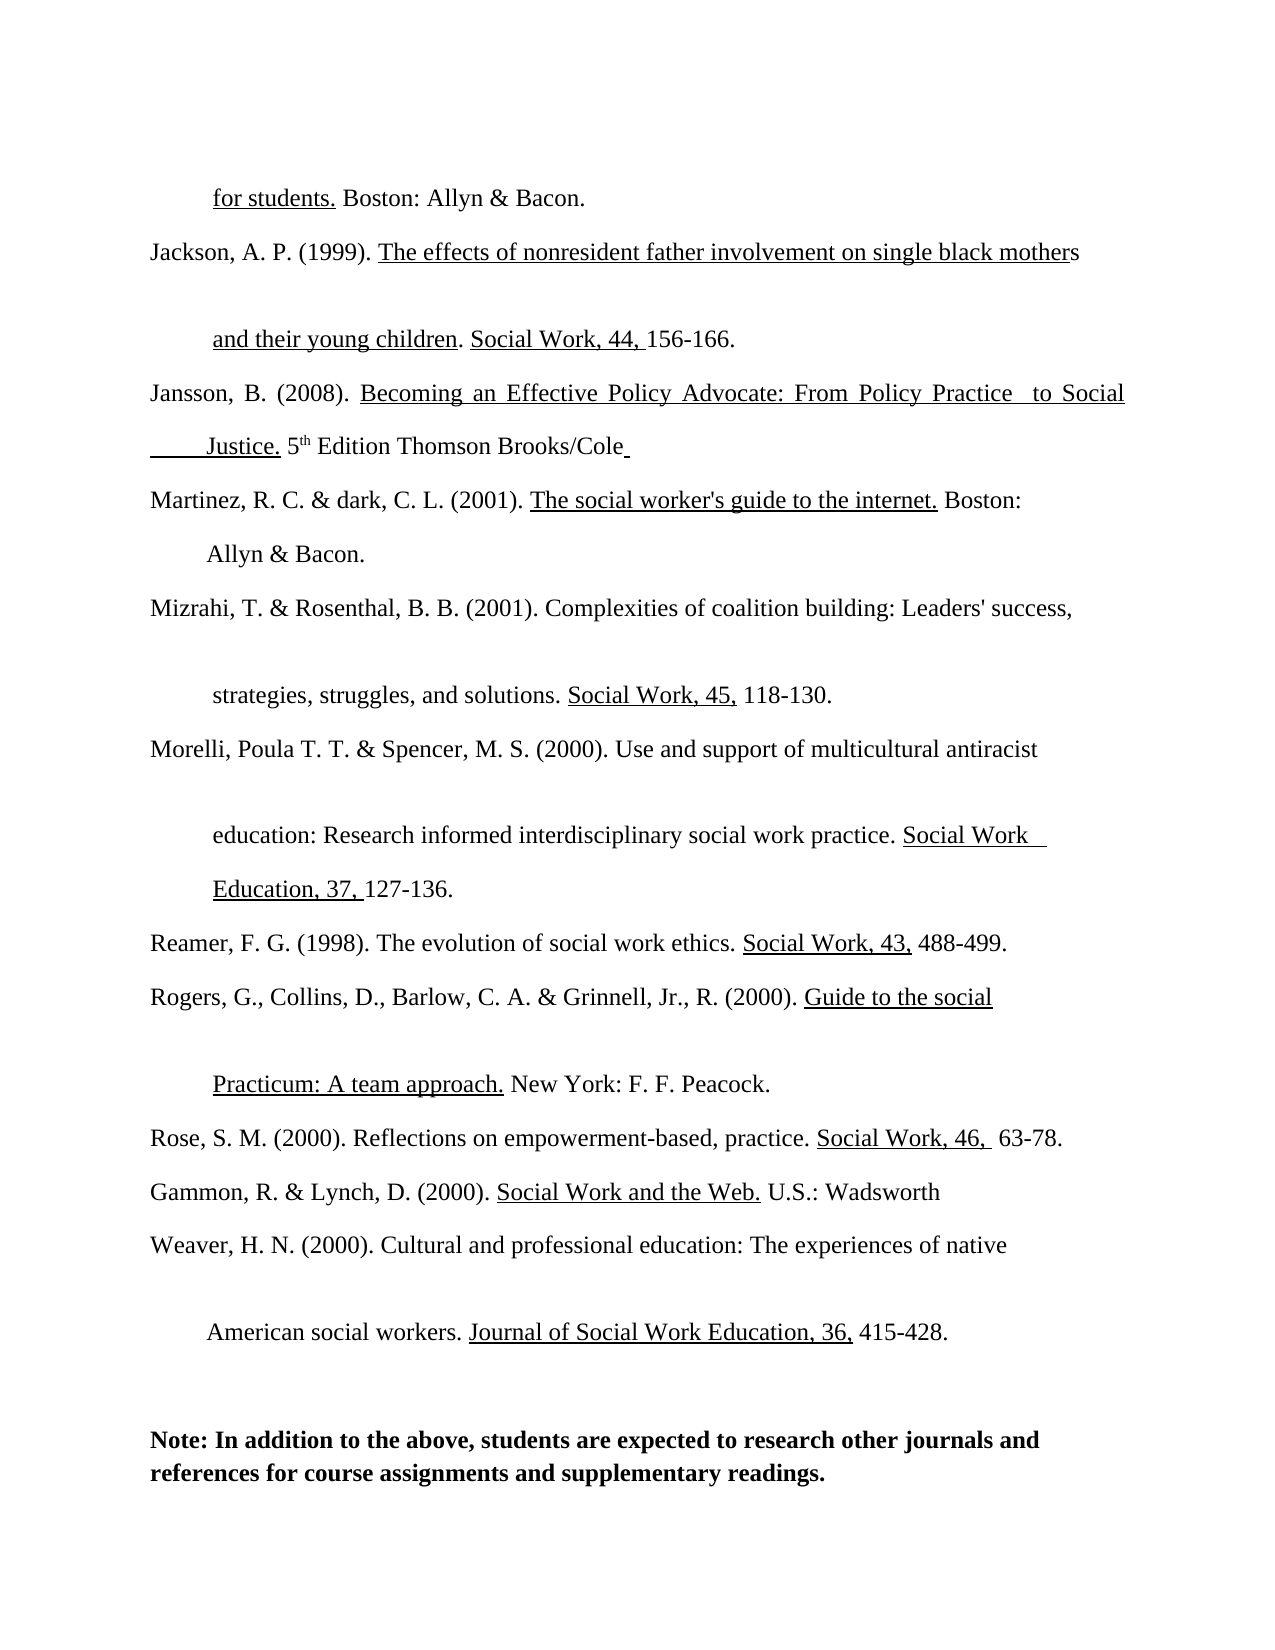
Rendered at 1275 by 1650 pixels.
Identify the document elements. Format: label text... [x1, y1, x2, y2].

text strategies, struggles, and solutions. Social Work, 45, 118-130. [150, 647, 1125, 709]
text Morelli, Poula T. T. & Spencer, M. S. (2000). Use and support of multicultural antiracist [150, 734, 1125, 762]
text Jansson, B. (2008). Becoming an Effective Policy Advocate: From Policy Practice to Social [150, 378, 1125, 406]
text American social workers. Journal of Social Work Education, 36, 415-428. [150, 1284, 1125, 1346]
text Note: In addition to the above, students are expected to research other journals and references for course assignments and supplementary readings. [150, 1425, 1125, 1487]
text Gammon, R. & Lynch, D. (2000). Social Work and the Web. U.S.: Wadsworth [150, 1177, 1125, 1206]
text Mizrahi, T. & Rosenthal, B. B. (2001). Complexities of coalition building: Leaders' success, [150, 593, 1125, 622]
text Weaver, H. N. (2000). Cultural and professional education: The experiences of native [150, 1231, 1125, 1259]
text Education, 37, 127-136. [150, 874, 1125, 903]
text , R. C. & dark, C. L. (2001). The social worker's guide to the internet. : [150, 485, 1125, 514]
text Rogers, G., Collins, D., Barlow, C. A. & Grinnell, Jr., R. (2000). Guide to the social [150, 982, 1125, 1011]
text Justice. 5th Edition Thomson Brooks/Cole [150, 431, 1125, 460]
text Practicum: A team approach. : F. F. Peacock. [150, 1036, 1125, 1098]
text and their young children. Social Work, 44, 156-166. [150, 291, 1125, 352]
text education: Research informed interdisciplinary social work practice. Social Work [150, 788, 1125, 849]
text Reamer, F. G. (1998). The evolution of social work ethics. Social Work, 43, 488-499. [150, 928, 1125, 957]
text Rose, S. M. (2000). Reflections on empowerment-based, practice. Social Work, 46, 63-78. [150, 1123, 1125, 1152]
text Allyn & Bacon. [150, 539, 1125, 568]
text Jackson, A. P. (1999). The effects of nonresident father involvement on single black mothers [150, 237, 1125, 266]
text for students. Boston: Allyn & Bacon. [150, 150, 1125, 212]
